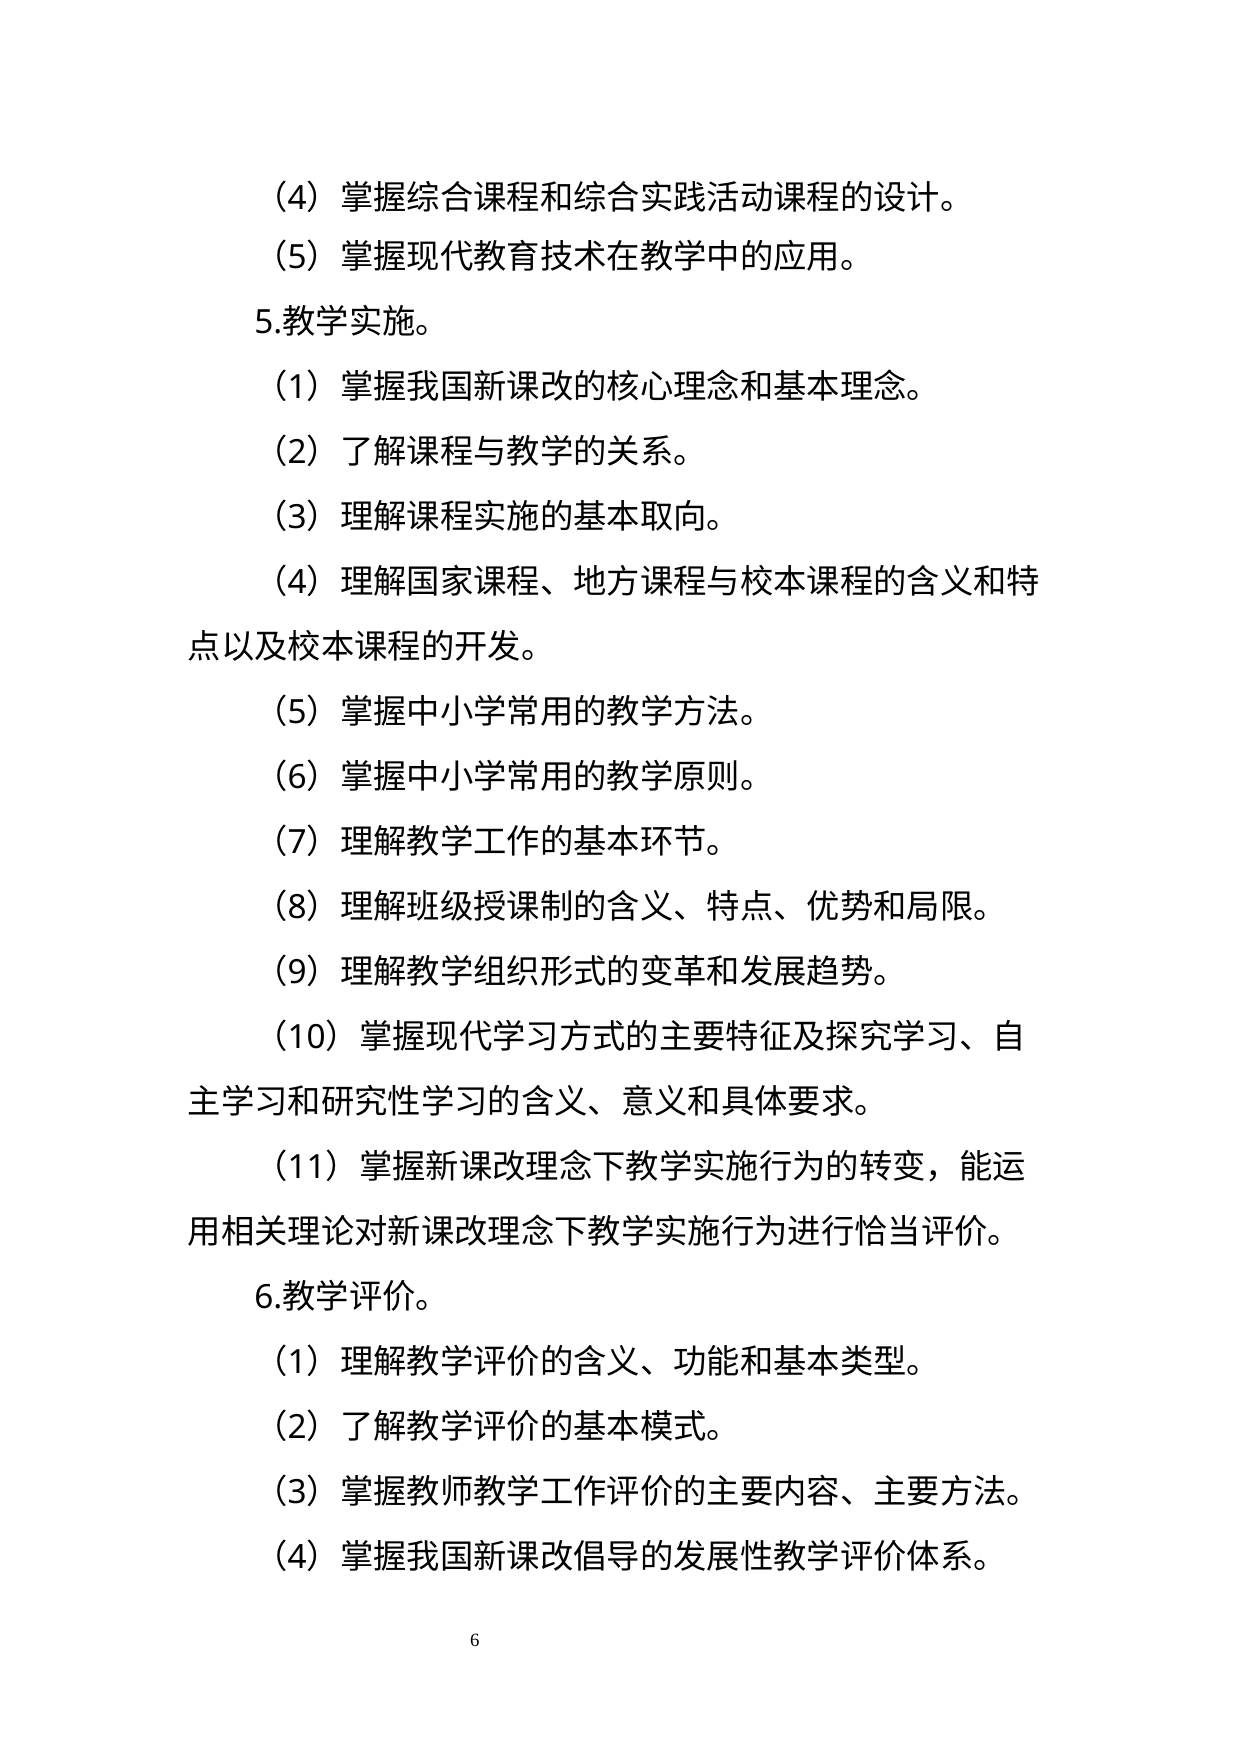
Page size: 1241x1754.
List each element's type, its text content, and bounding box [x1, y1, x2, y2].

text （5）掌握现代教育技术在教学中的应用。 [187, 221, 1053, 286]
text （3）掌握教师教学工作评价的主要内容、主要方法。 [187, 1456, 1053, 1521]
text （1）理解教学评价的含义、功能和基本类型。 [187, 1326, 1053, 1391]
text 5.教学实施。 [187, 286, 1053, 351]
text （2）了解课程与教学的关系。 [187, 416, 1053, 481]
text （5）掌握中小学常用的教学方法。 [187, 676, 1053, 741]
text （9）理解教学组织形式的变革和发展趋势。 [187, 936, 1053, 1001]
text （1）掌握我国新课改的核心理念和基本理念。 [187, 351, 1053, 416]
text （2）了解教学评价的基本模式。 [187, 1391, 1053, 1456]
text （8）理解班级授课制的含义、特点、优势和局限。 [187, 871, 1053, 936]
text （4）掌握我国新课改倡导的发展性教学评价体系。 [187, 1521, 1053, 1586]
text （4）掌握综合课程和综合实践活动课程的设计。 [187, 162, 1053, 221]
text （4）理解国家课程、地方课程与校本课程的含义和特点以及校本课程的开发。 [187, 546, 1053, 676]
text （6）掌握中小学常用的教学原则。 [187, 741, 1053, 806]
text 6.教学评价。 [187, 1261, 1053, 1326]
text （3）理解课程实施的基本取向。 [187, 481, 1053, 546]
text （7）理解教学工作的基本环节。 [187, 806, 1053, 871]
text （11）掌握新课改理念下教学实施行为的转变，能运用相关理论对新课改理念下教学实施行为进行恰当评价。 [187, 1131, 1053, 1261]
text （10）掌握现代学习方式的主要特征及探究学习、自主学习和研究性学习的含义、意义和具体要求。 [187, 1001, 1053, 1131]
